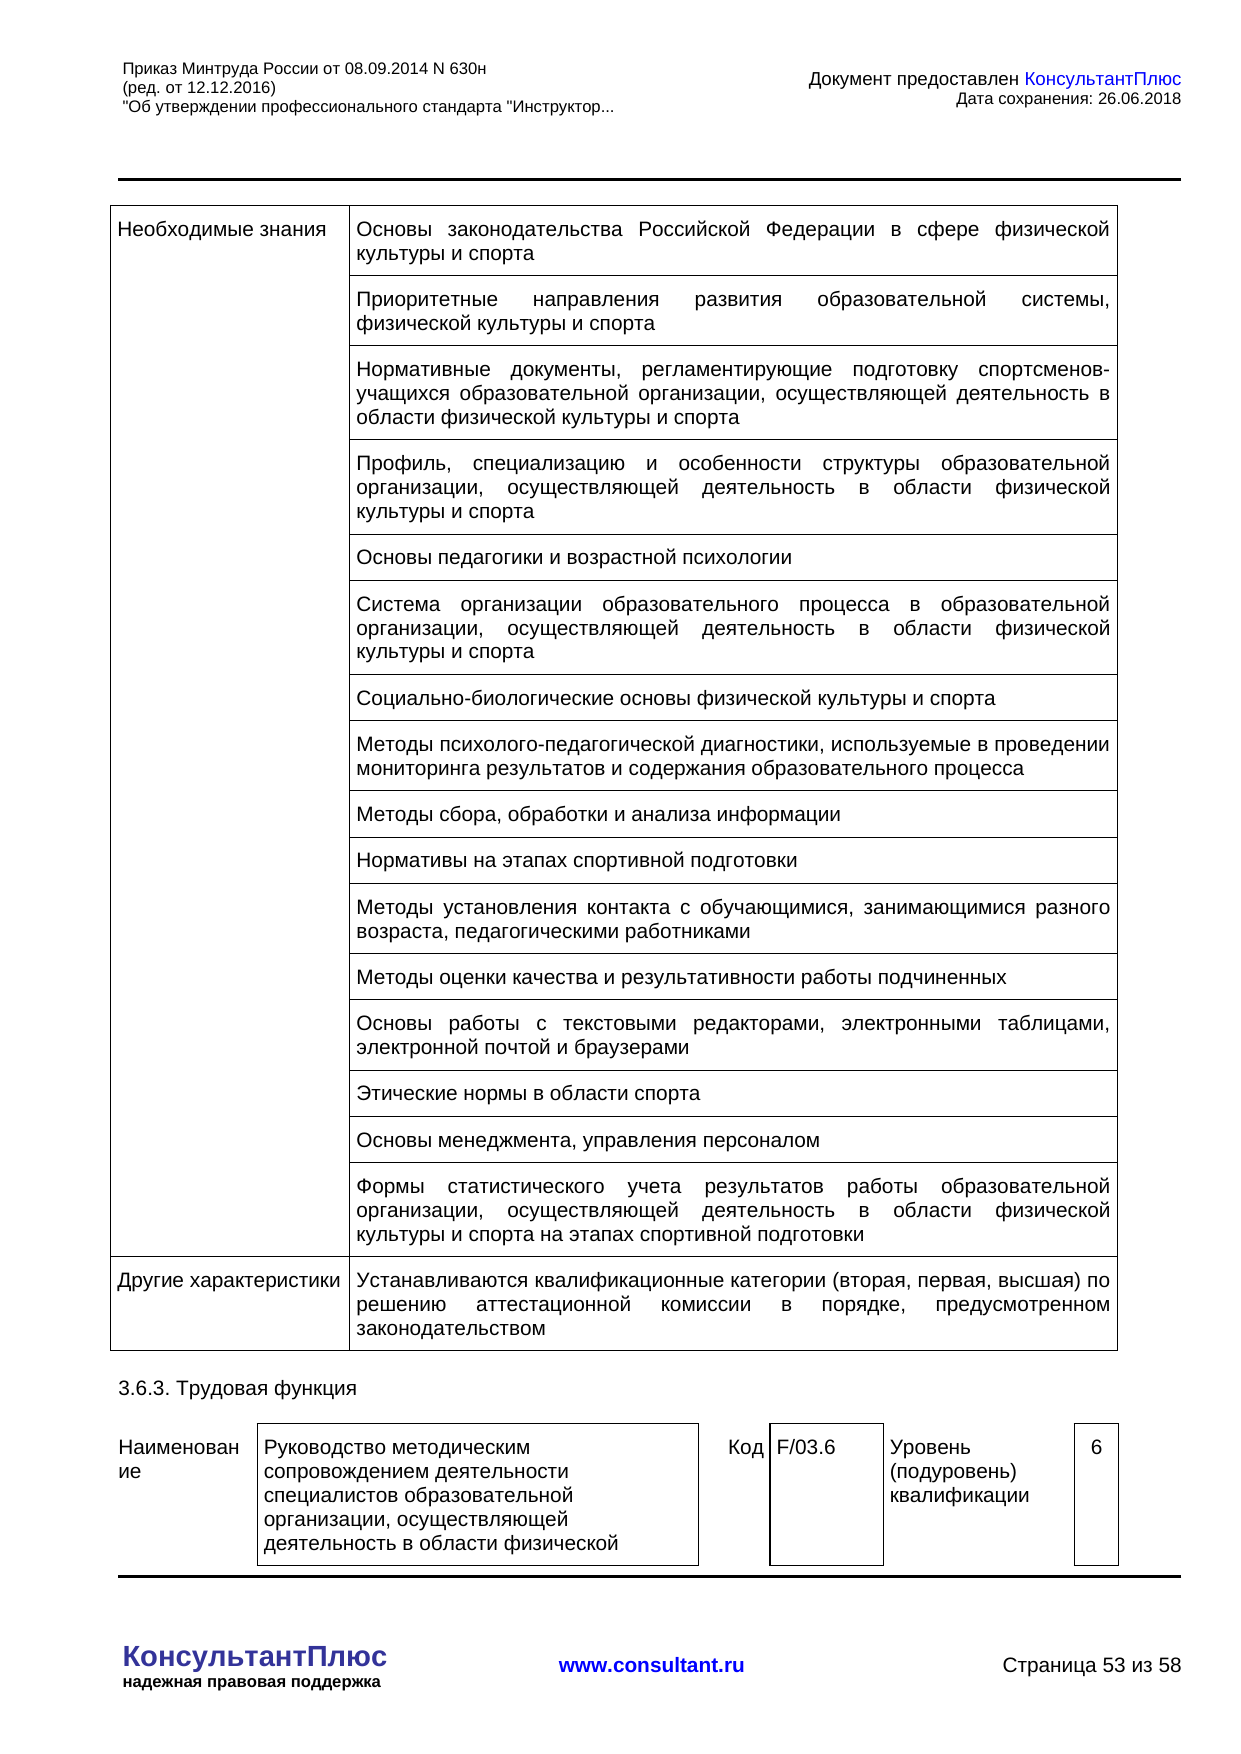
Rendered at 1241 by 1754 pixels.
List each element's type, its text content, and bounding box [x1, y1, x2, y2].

table_cell Этические нормы в области спорта [350, 1071, 1117, 1116]
table_cell Профиль, специализацию и особенности структуры образовательной организации, осуществляющей деятельность в области физической культуры и спорта [350, 440, 1117, 533]
table_cell Формы статистического учета результатов работы образовательной организации, осуществляющей деятельность в области физической культуры и спорта на этапах спортивной подготовки [350, 1163, 1117, 1256]
table_header F/03.6 [771, 1424, 883, 1565]
table_cell Социально-биологические основы физической культуры и спорта [350, 675, 1117, 720]
table_cell Устанавливаются квалификационные категории (вторая, первая, высшая) по решению аттестационной комиссии в порядке, предусмотренном законодательством [350, 1257, 1117, 1350]
table_header 6 [1075, 1424, 1118, 1565]
table_cell Другие характеристики [111, 1257, 349, 1350]
table_cell Методы установления контакта с обучающимися, занимающимися разного возраста, педагогическими работниками [350, 884, 1117, 953]
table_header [884, 1423, 1074, 1565]
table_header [258, 1424, 698, 1565]
table_cell Нормативы на этапах спортивной подготовки [350, 838, 1117, 883]
table_cell Методы сбора, обработки и анализа информации [350, 791, 1117, 837]
table_cell Методы оценки качества и результативности работы подчиненных [350, 954, 1117, 999]
table_cell Система организации образовательного процесса в образовательной организации, осуществляющей деятельность в области физической культуры и спорта [350, 581, 1117, 674]
table_cell Нормативные документы, регламентирующие подготовку спортсменов-учащихся образовательной организации, осуществляющей деятельность в области физической культуры и спорта [350, 346, 1117, 439]
table_cell Основы законодательства Российской Федерации в сфере физической культуры и спорта [350, 206, 1117, 275]
table_cell Методы психолого-педагогической диагностики, используемые в проведении мониторинга результатов и содержания образовательного процесса [350, 721, 1117, 790]
table_header Наименование [112, 1423, 257, 1565]
table_cell Основы педагогики и возрастной психологии [350, 535, 1117, 580]
table_cell Основы работы с текстовыми редакторами, электронными таблицами, электронной почтой и браузерами [350, 1000, 1117, 1069]
table_header Код [699, 1423, 769, 1565]
table_cell Основы менеджмента, управления персоналом [350, 1117, 1117, 1162]
text 3.6.3. Трудовая функция [118, 1375, 1181, 1399]
table_cell Необходимые знания [111, 206, 349, 1256]
table_cell Приоритетные направления развития образовательной системы, физической культуры и спорта [350, 276, 1117, 345]
